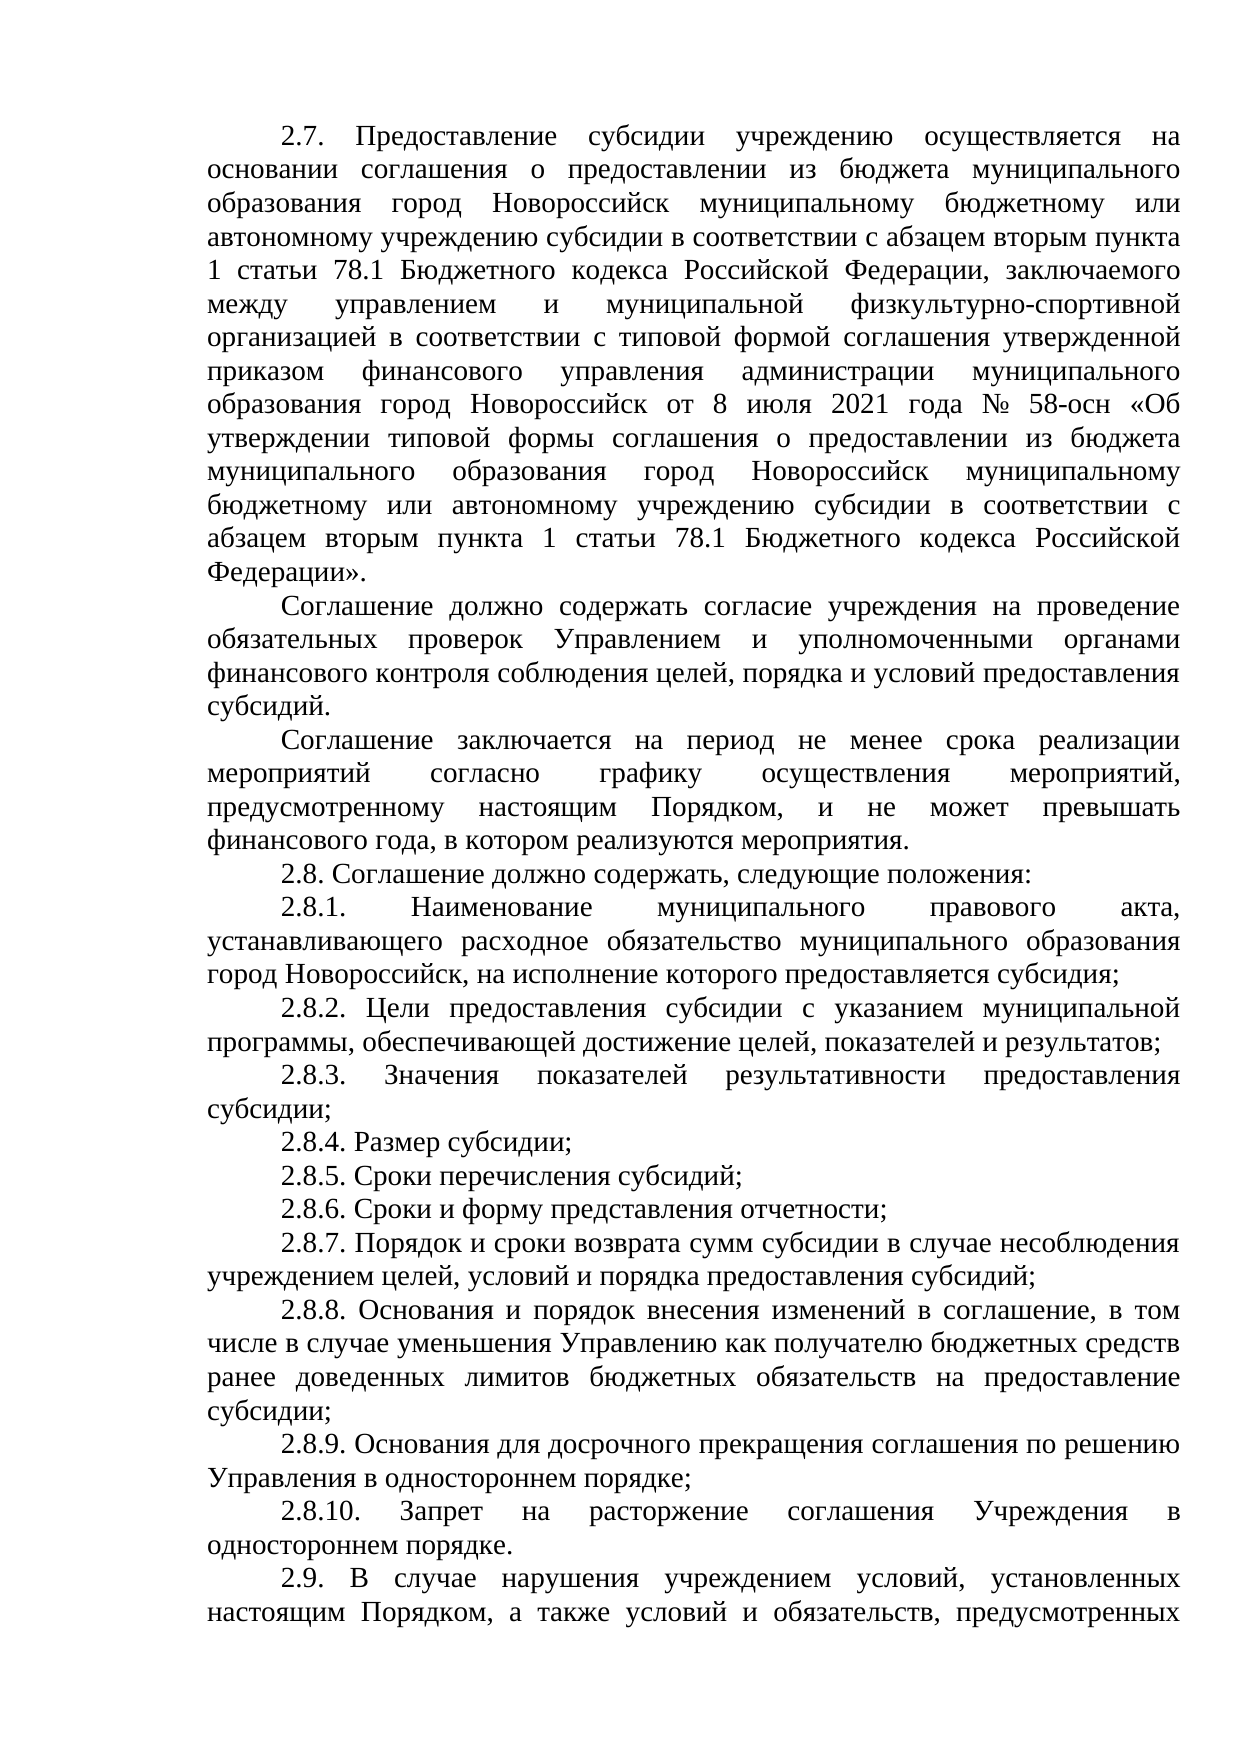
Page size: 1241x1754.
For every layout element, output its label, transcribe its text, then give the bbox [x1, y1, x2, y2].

text 2.7. Предоставление субсидии учреждению осуществляется на основании соглашения о предоставлении из бюджета муниципального образования город Новороссийск муниципальному бюджетному или автономному учреждению субсидии в соответствии с абзацем вторым пункта 1 статьи 78.1 Бюджетного кодекса Российской Федерации, заключаемого между управлением и муниципальной физкультурно-спортивной организацией в соответствии с типовой формой соглашения утвержденной приказом финансового управления администрации муниципального образования город Новороссийск от 8 июля 2021 года № 58-осн «Об утверждении типовой формы соглашения о предоставлении из бюджета муниципального образования город Новороссийск муниципальному бюджетному или автономному учреждению субсидии в соответствии с абзацем вторым пункта 1 статьи 78.1 Бюджетного кодекса Российской Федерации». [207, 118, 1181, 588]
text Соглашение заключается на период не менее срока реализации мероприятий согласно графику осуществления мероприятий, предусмотренному настоящим Порядком, и не может превышать финансового года, в котором реализуются мероприятия. [207, 722, 1181, 856]
text Соглашение должно содержать согласие учреждения на проведение обязательных проверок Управлением и уполномоченными органами финансового контроля соблюдения целей, порядка и условий предоставления субсидий. [207, 588, 1181, 722]
text 2.8.1. Наименование муниципального правового акта, устанавливающего расходное обязательство муниципального образования город Новороссийск, на исполнение которого предоставляется субсидия; [207, 889, 1181, 990]
text 2.8.6. Сроки и форму представления отчетности; [207, 1191, 1181, 1225]
text 2.8.7. Порядок и сроки возврата сумм субсидии в случае несоблюдения учреждением целей, условий и порядка предоставления субсидий; [207, 1225, 1181, 1292]
text 2.8.5. Сроки перечисления субсидий; [207, 1158, 1181, 1191]
text 2.8.8. Основания и порядок внесения изменений в соглашение, в том числе в случае уменьшения Управлению как получателю бюджетных средств ранее доведенных лимитов бюджетных обязательств на предоставление субсидии; [207, 1292, 1181, 1426]
text 2.8.9. Основания для досрочного прекращения соглашения по решению Управления в одностороннем порядке; [207, 1426, 1181, 1493]
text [207, 1560, 1181, 1627]
text 2.8. Соглашение должно содержать, следующие положения: [207, 856, 1181, 889]
text 2.8.10. Запрет на расторжение соглашения Учреждения в одностороннем порядке. [207, 1493, 1181, 1560]
text 2.8.2. Цели предоставления субсидии с указанием муниципальной программы, обеспечивающей достижение целей, показателей и результатов; [207, 990, 1181, 1057]
text 2.8.4. Размер субсидии; [207, 1124, 1181, 1158]
text 2.8.3. Значения показателей результативности предоставления субсидии; [207, 1057, 1181, 1124]
